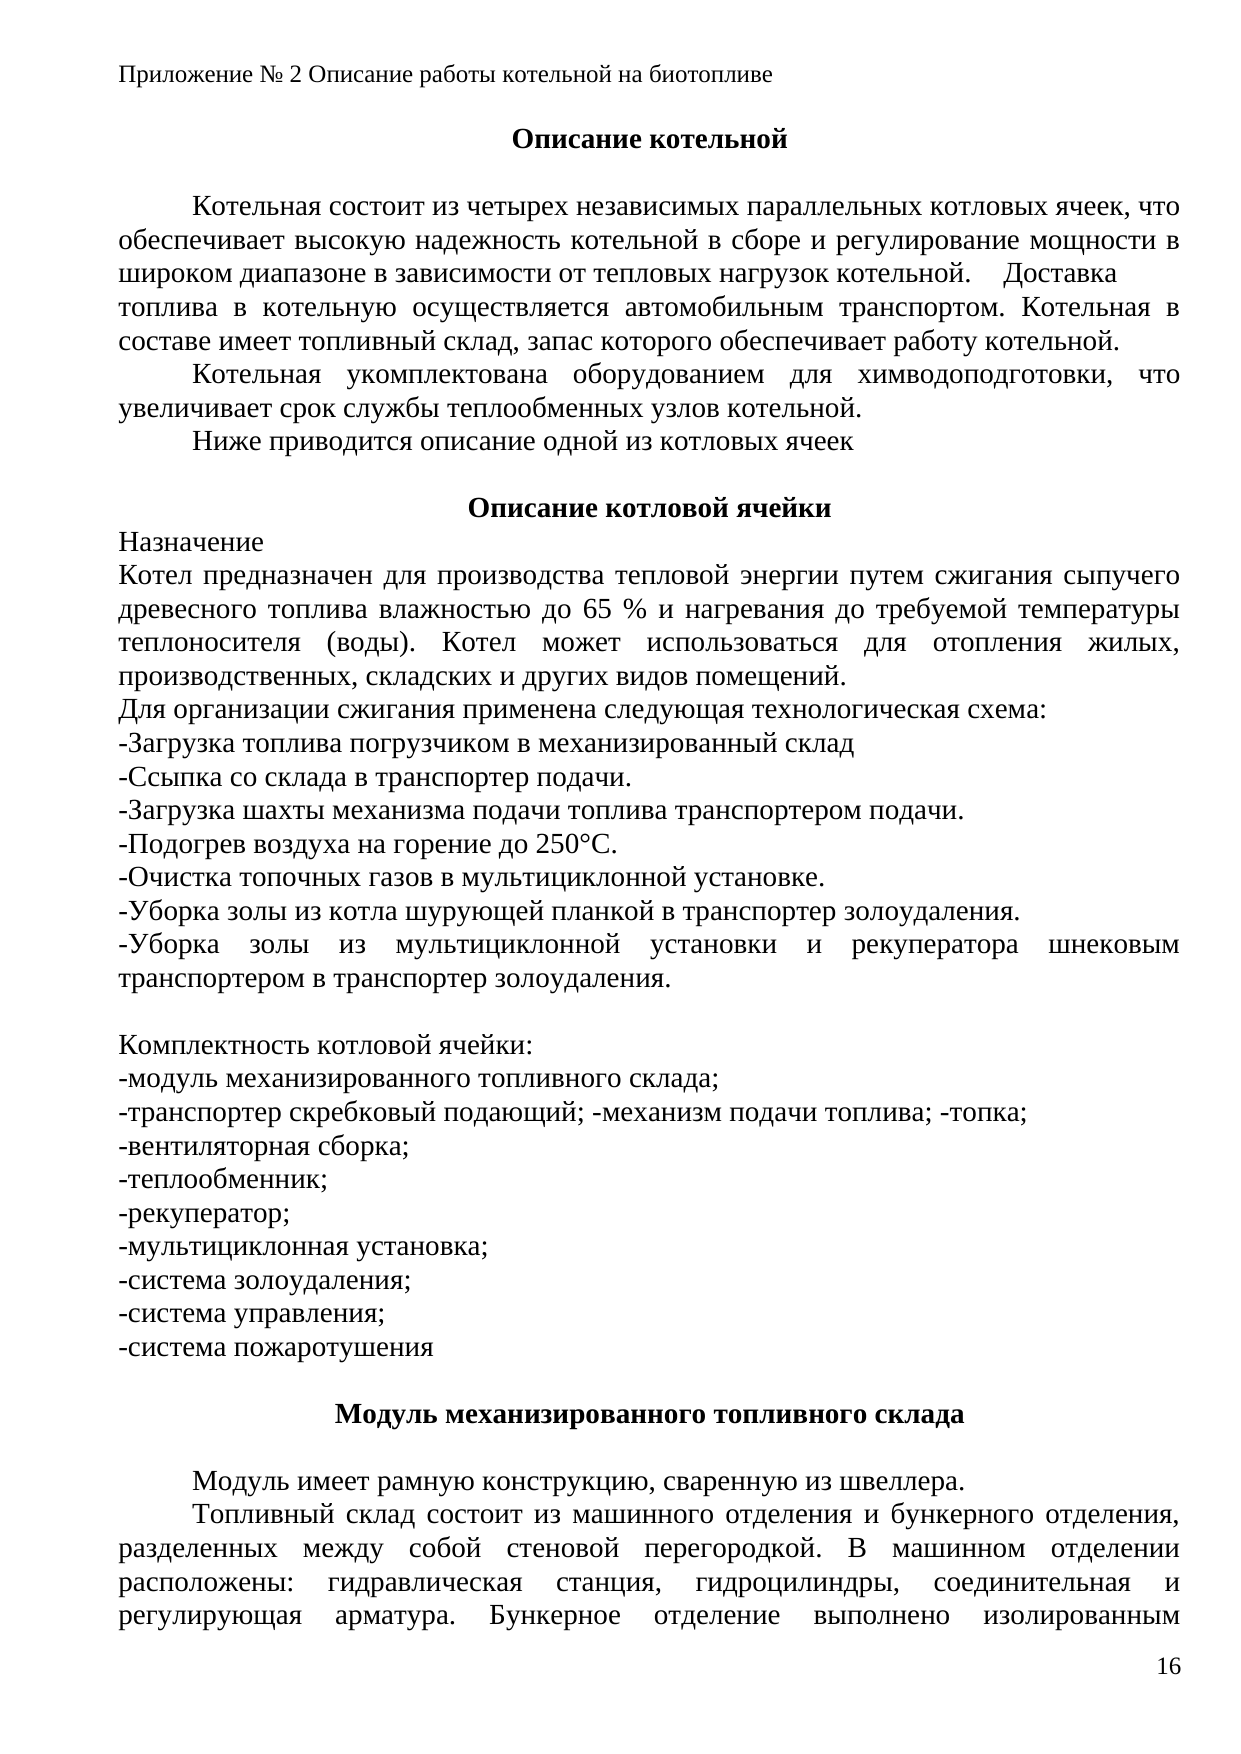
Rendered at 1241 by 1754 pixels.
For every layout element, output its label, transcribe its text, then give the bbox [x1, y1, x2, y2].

text Приложение № 2 Описание работы котельной на биотопливе [118, 59, 1181, 88]
text Котельная укомплектована оборудованием для химводоподготовки, что увеличивает срок службы теплообменных узлов котельной. [118, 356, 1181, 423]
text -Подогрев воздуха на горение до 250°С. [118, 826, 1181, 859]
text -модуль механизированного топливного склада; [118, 1061, 1181, 1094]
text -Очистка топочных газов в мультициклонной установке. [118, 859, 1181, 893]
text -Загрузка топлива погрузчиком в механизированный склад [118, 725, 1181, 759]
text -Уборка золы из котла шурующей планкой в транспортер золоудаления. [118, 893, 1181, 926]
text Описание котельной [118, 121, 1181, 155]
text Котельная состоит из четырех независимых параллельных котловых ячеек, что обеспечивает высокую надежность котельной в сборе и регулирование мощности в широком диапазоне в зависимости от тепловых нагрузок котельной. Доставка топлива в котельную осуществляется автомобильным транспортом. Котельная в составе имеет топливный склад, запас которого обеспечивает работу котельной. [118, 188, 1181, 356]
text -Загрузка шахты механизма подачи топлива транспортером подачи. [118, 792, 1181, 826]
text Ниже приводится описание одной из котловых ячеек [118, 423, 1181, 457]
text -система золоудаления; [118, 1262, 1181, 1295]
text -рекуператор; [118, 1195, 1181, 1228]
text Модуль механизированного топливного склада [118, 1396, 1181, 1429]
text -вентиляторная сборка; [118, 1128, 1181, 1161]
text Комплектность котловой ячейки: [118, 1027, 1181, 1061]
text -система пожаротушения [118, 1329, 1181, 1362]
text Описание котловой ячейки [118, 490, 1181, 524]
text Модуль имеет рамную конструкцию, сваренную из швеллера. [118, 1463, 1181, 1497]
text -система управления; [118, 1295, 1181, 1329]
text -Ссыпка со склада в транспортер подачи. [118, 759, 1181, 792]
text Котел предназначен для производства тепловой энергии путем сжигания сыпучего древесного топлива влажностью до 65 % и нагревания до требуемой температуры теплоносителя (воды). Котел может использоваться для отопления жилых, производственных, складских и других видов помещений. [118, 557, 1181, 692]
text -Уборка золы из мультициклонной установки и рекуператора шнековым транспортером в транспортер золоудаления. [118, 926, 1181, 993]
text Назначение [118, 524, 1181, 557]
text -теплообменник; [118, 1161, 1181, 1195]
text -мультициклонная установка; [118, 1228, 1181, 1262]
text -транспортер скребковый подающий; -механизм подачи топлива; -топка; [118, 1094, 1181, 1128]
text Для организации сжигания применена следующая технологическая схема: [118, 692, 1181, 725]
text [118, 1497, 1181, 1631]
